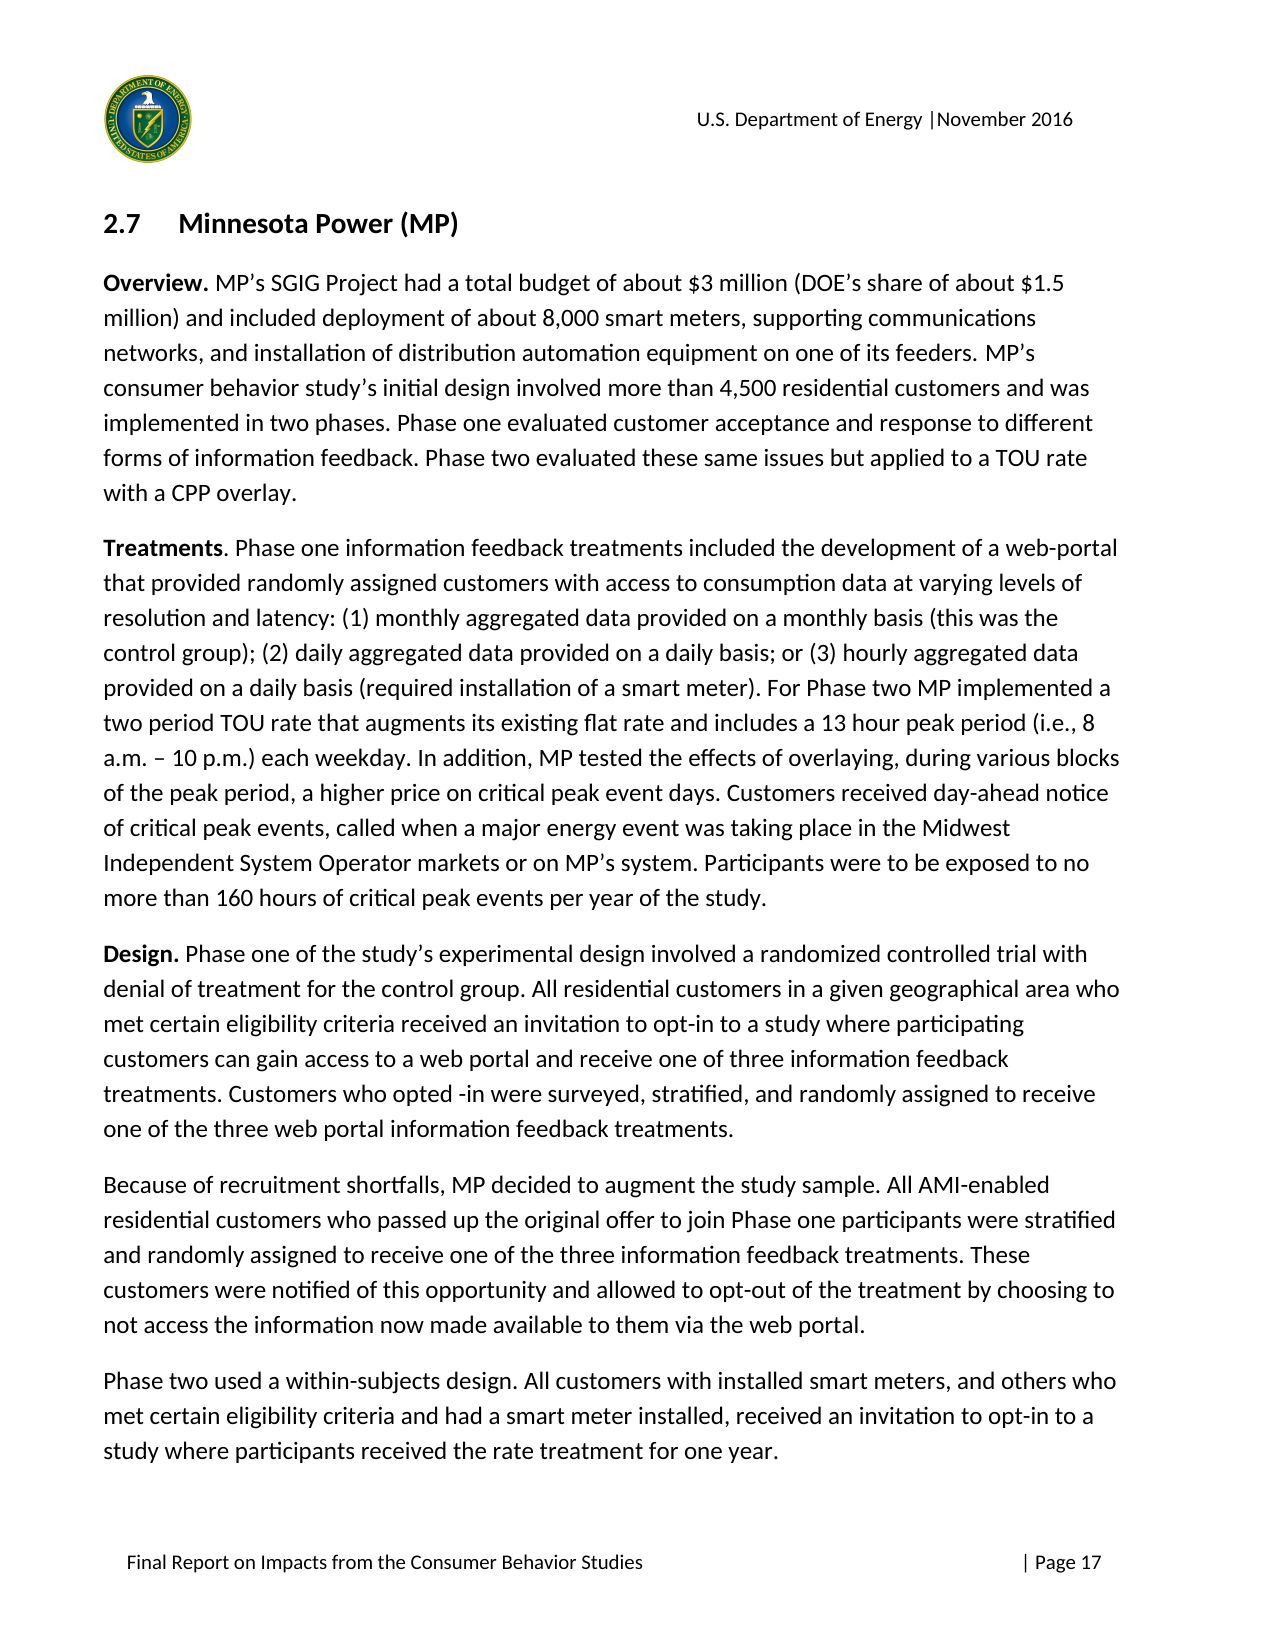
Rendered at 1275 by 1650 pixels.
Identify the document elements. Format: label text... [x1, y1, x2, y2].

text Overview. MP’s SGIG Project had a total budget of about $3 million (DOE’s share of about $1.5 million) and included deployment of about 8,000 smart meters, supporting communications networks, and installation of distribution automation equipment on one of its feeders. MP’s consumer behavior study’s initial design involved more than 4,500 residential customers and was implemented in two phases. Phase one evaluated customer acceptance and response to different forms of information feedback. Phase two evaluated these same issues but applied to a TOU rate with a CPP overlay. [103, 267, 1125, 507]
text Treatments. Phase one information feedback treatments included the development of a web-portal that provided randomly assigned customers with access to consumption data at varying levels of resolution and latency: (1) monthly aggregated data provided on a monthly basis (this was the control group); (2) daily aggregated data provided on a daily basis; or (3) hourly aggregated data provided on a daily basis (required installation of a smart meter). For Phase two MP implemented a two period TOU rate that augments its existing flat rate and includes a 13 hour peak period (i.e., 8 a.m. – 10 p.m.) each weekday. In addition, MP tested the effects of overlaying, during various blocks of the peak period, a higher price on critical peak event days. Customers received day-ahead notice of critical peak events, called when a major energy event was taking place in the Midwest Independent System Operator markets or on MP’s system. Participants were to be exposed to no more than 160 hours of critical peak events per year of the study. [103, 533, 1125, 913]
picture [103, 75, 193, 165]
subtitle 2.7 Minnesota Power (MP) [103, 205, 1125, 241]
text Design. Phase one of the study’s experimental design involved a randomized controlled trial with denial of treatment for the control group. All residential customers in a given geographical area who met certain eligibility criteria received an invitation to opt-in to a study where participating customers can gain access to a web portal and receive one of three information feedback treatments. Customers who opted -in were surveyed, stratified, and randomly assigned to receive one of the three web portal information feedback treatments. [103, 938, 1125, 1144]
text Phase two used a within-subjects design. All customers with installed smart meters, and others who met certain eligibility criteria and had a smart meter installed, received an invitation to opt-in to a study where participants received the rate treatment for one year. [103, 1365, 1125, 1466]
text Because of recruitment shortfalls, MP decided to augment the study sample. All AMI-enabled residential customers who passed up the original offer to join Phase one participants were stratified and randomly assigned to receive one of the three information feedback treatments. These customers were notified of this opportunity and allowed to opt-out of the treatment by choosing to not access the information now made available to them via the web portal. [103, 1169, 1125, 1340]
